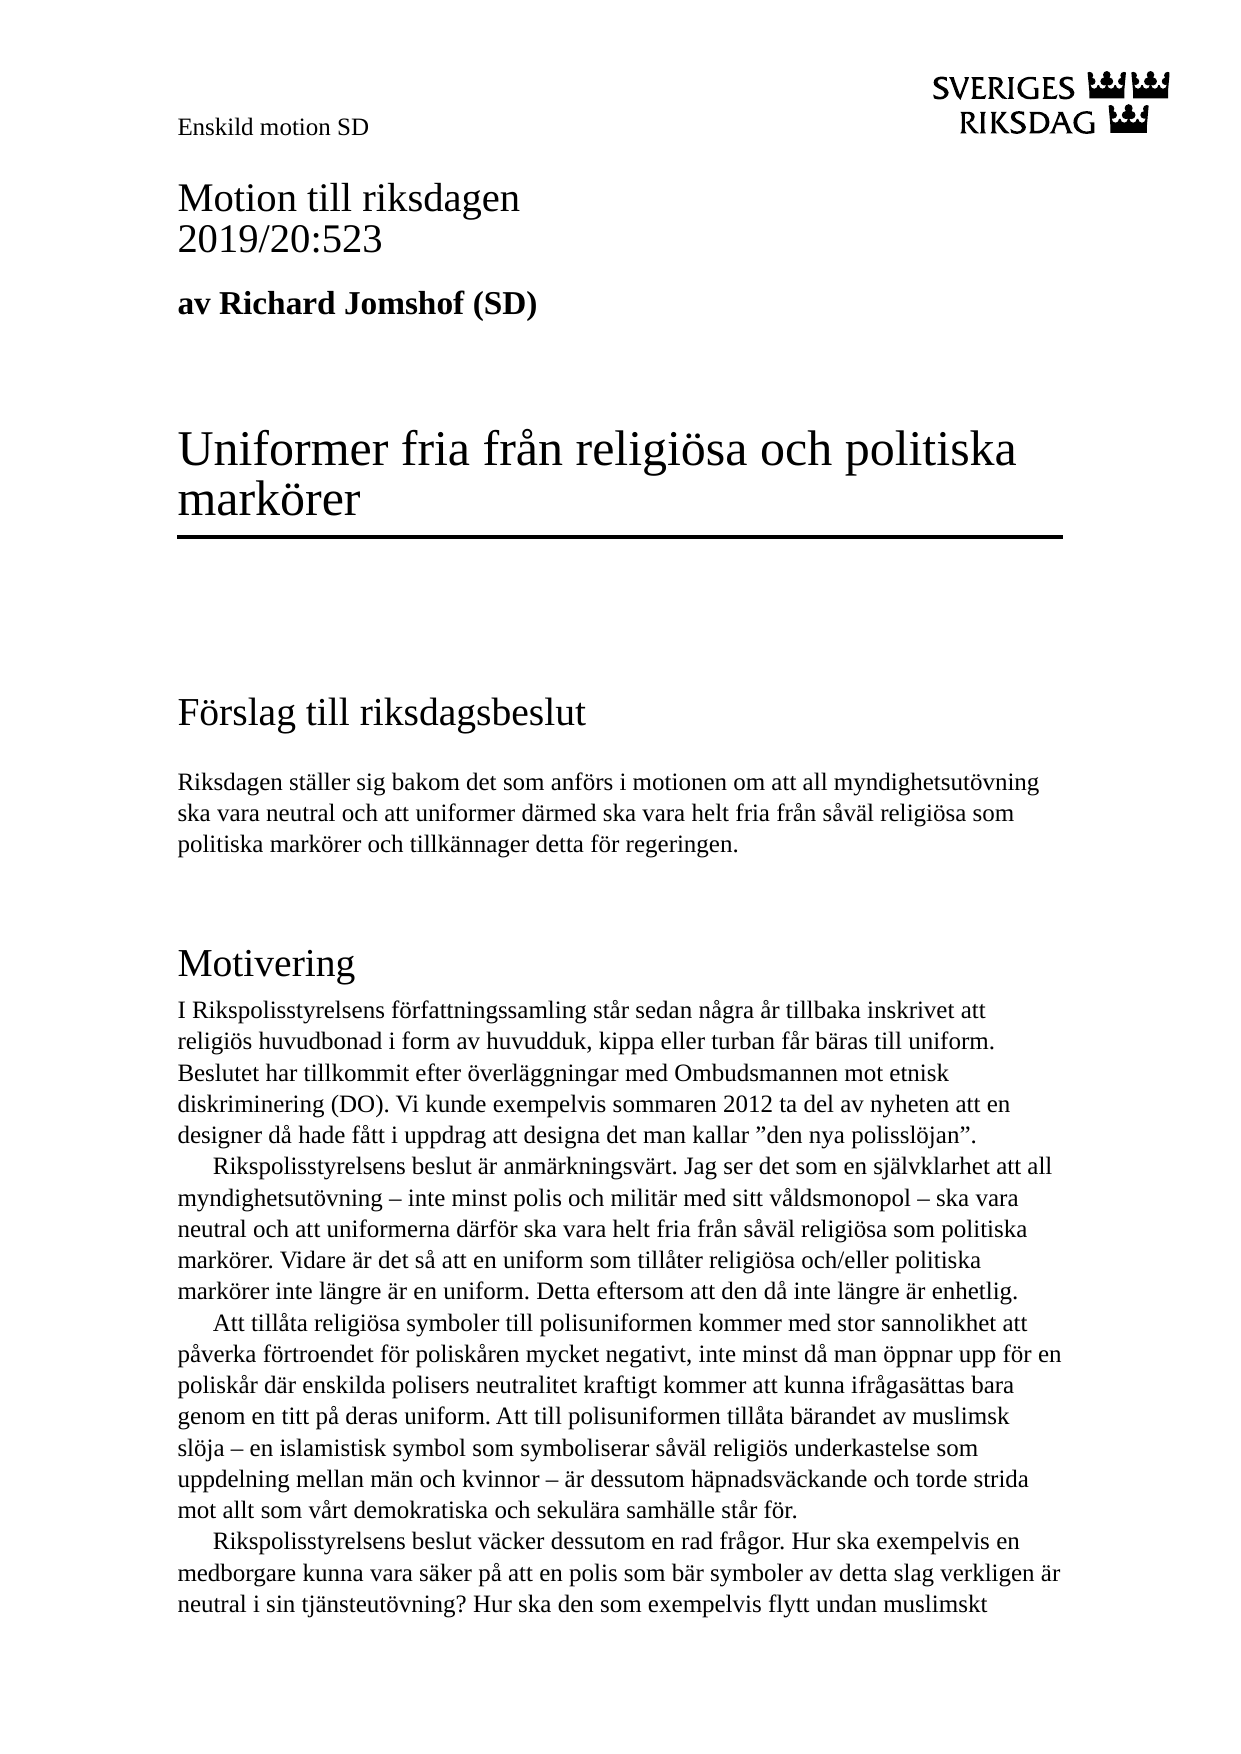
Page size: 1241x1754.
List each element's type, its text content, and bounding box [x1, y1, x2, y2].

text I Rikspolisstyrelsens författningssamling står sedan några år tillbaka inskrivet att religiös huvudbonad i form av huvudduk, kippa eller turban får bäras till uniform. Beslutet har tillkommit efter överläggningar med Ombudsmannen mot etnisk diskriminering (DO). Vi kunde exempelvis sommaren 2012 ta del av nyheten att en designer då hade fått i uppdrag att designa det man kallar ”den nya polisslöjan”. [177, 993, 1063, 1149]
text Att tillåta religiösa symboler till polisuniformen kommer med stor sannolikhet att påverka förtroendet för poliskåren mycket negativt, inte minst då man öppnar upp för en poliskår där enskilda polisers neutralitet kraftigt kommer att kunna ifrågasättas bara genom en titt på deras uniform. Att till polisuniformen tillåta bärandet av muslimsk slöja – en islamistisk symbol som symboliserar såväl religiös underkastelse som uppdelning mellan män och kvinnor – är dessutom häpnadsväckande och torde strida mot allt som vårt demokratiska och sekulära samhälle står för. [177, 1305, 1063, 1524]
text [177, 1524, 1063, 1618]
text Rikspolisstyrelsens beslut är anmärkningsvärt. Jag ser det som en självklarhet att all myndighetsutövning – inte minst polis och militär med sitt våldsmonopol – ska vara neutral och att uniformerna därför ska vara helt fria från såväl religiösa som politiska markörer. Vidare är det så att en uniform som tillåter religiösa och/eller politiska markörer inte längre är en uniform. Detta eftersom att den då inte längre är enhetlig. [177, 1149, 1063, 1305]
